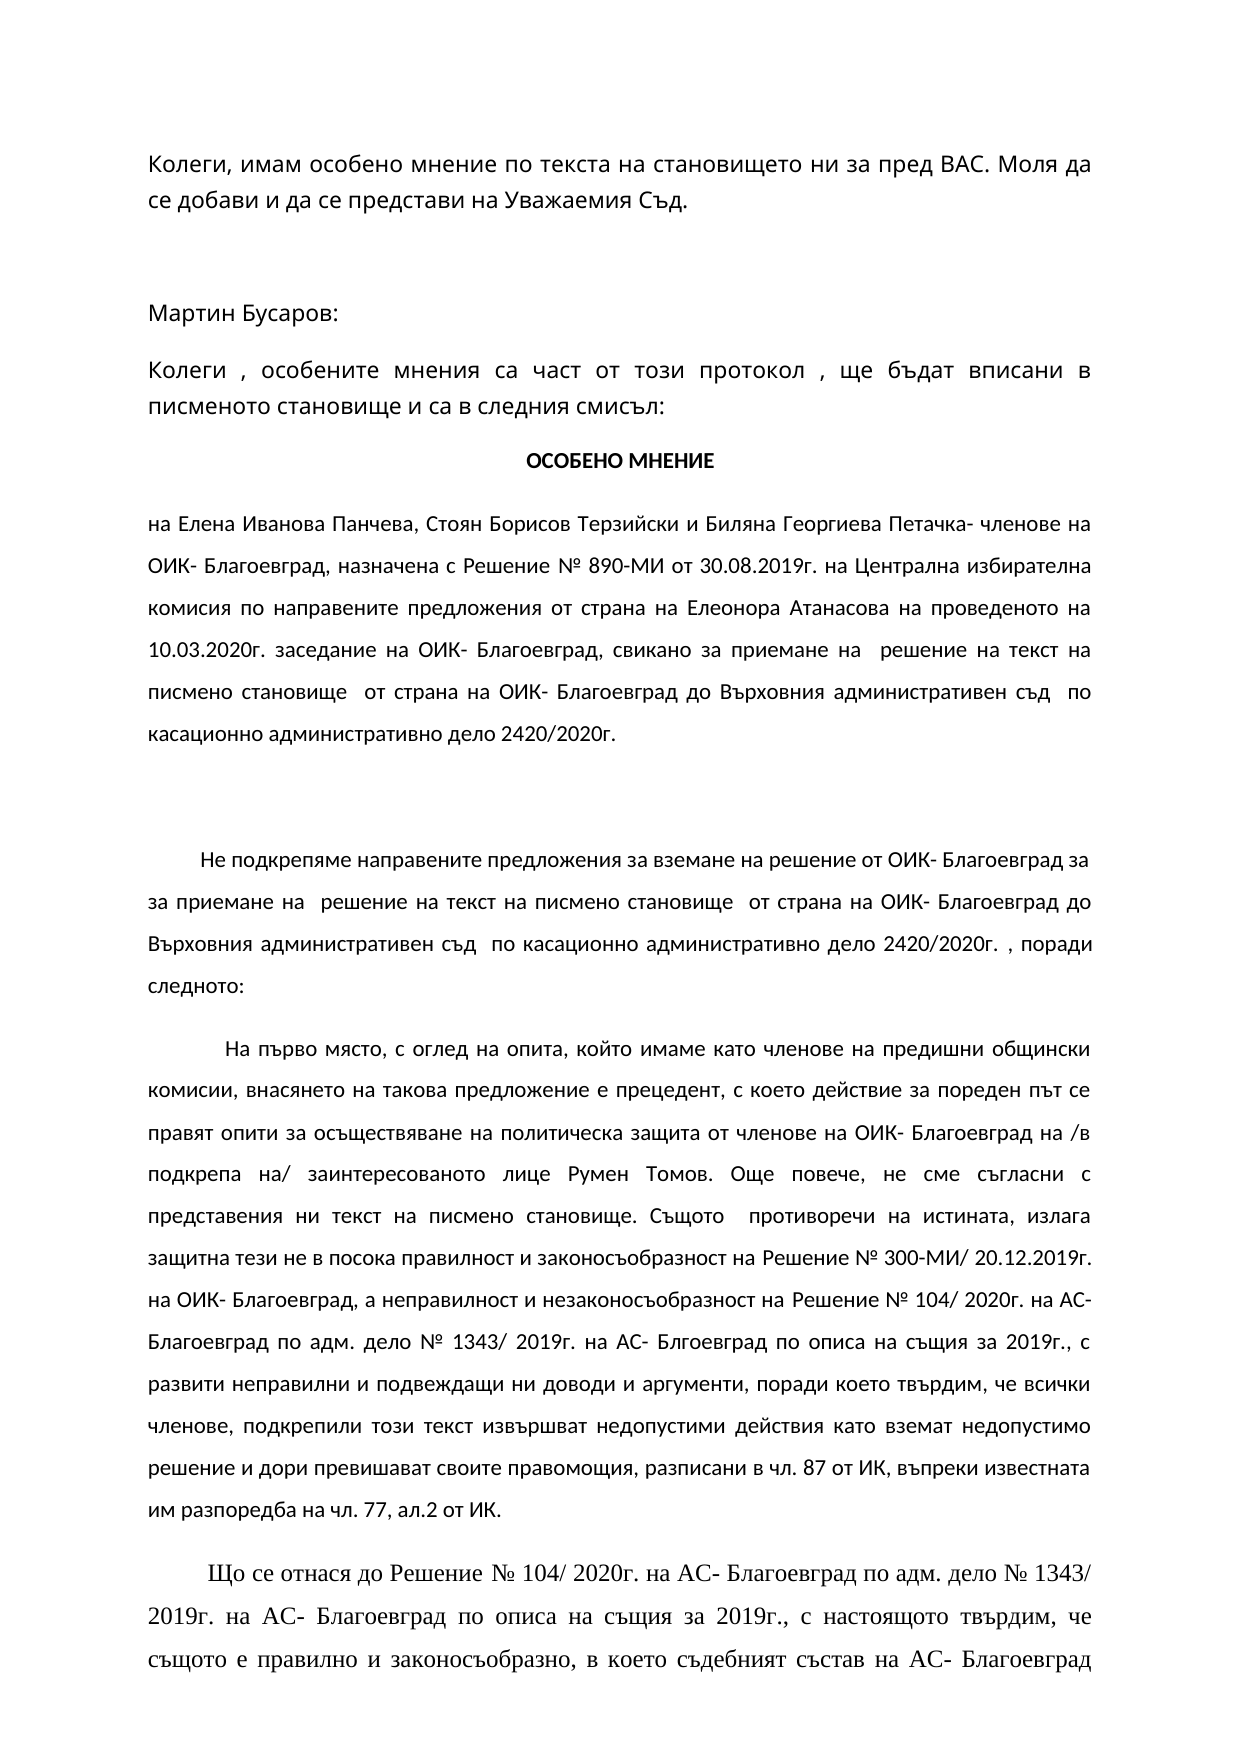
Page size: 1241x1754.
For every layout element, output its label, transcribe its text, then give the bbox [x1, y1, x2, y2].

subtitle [148, 1558, 1093, 1673]
text На първо място, с оглед на опита, който имаме като членове на предишни общински комисии, внасянето на такова предложение е прецедент, с което действие за пореден път се правят опити за осъществяване на политическа защита от членове на ОИК- Благоевград на /в подкрепа на/ заинтересованото лице Румен Томов. Още повече, не сме съгласни с представения ни текст на писмено становище. Същото противоречи на истината, излага защитна тези не в посока правилност и законосъобразност на Решение № 300-МИ/ 20.12.2019г. на ОИК- Благоевград, а неправилност и незаконосъобразност на Решение № 104/ 2020г. на АС- Благоевград по адм. дело № 1343/ 2019г. на АС- Блгоевград по описа на същия за 2019г., с развити неправилни и подвеждащи ни доводи и аргументи, поради което твърдим, че всички членове, подкрепили този текст извършват недопустими действия като вземат недопустимо решение и дори превишават своите правомощия, разписани в чл. 87 от ИК, въпреки известната им разпоредба на чл. 77, ал.2 от ИК. [148, 1034, 1093, 1523]
text ОСОБЕНО МНЕНИЕ [148, 447, 1093, 474]
text Колеги, имам особено мнение по текста на становището ни за пред ВАС. Моля да се добави и да се представи на Уважаемия Съд. [148, 148, 1093, 215]
text Мартин Бусаров: [148, 297, 1093, 328]
text Колеги , особените мнения са част от този протокол , ще бъдат вписани в писменото становище и са в следния смисъл: [148, 354, 1093, 421]
text на Елена Иванова Панчева, Стоян Борисов Терзийски и Биляна Георгиева Петачка- членове на ОИК- Благоевград, назначена с Решение № 890-МИ от 30.08.2019г. на Централна избирателна комисия по направените предложения от страна на Елеонора Атанасова на проведеното на 10.03.2020г. заседание на ОИК- Благоевград, свикано за приемане на решение на текст на писмено становище от страна на ОИК- Благоевград до Върховния административен съд по касационно административно дело 2420/2020г. [148, 509, 1093, 747]
text Не подкрепяме направените предложения за вземане на решение от ОИК- Благоевград за за приемане на решение на текст на писмено становище от страна на ОИК- Благоевград до Върховния административен съд по касационно административно дело 2420/2020г. , поради следното: [148, 845, 1093, 999]
